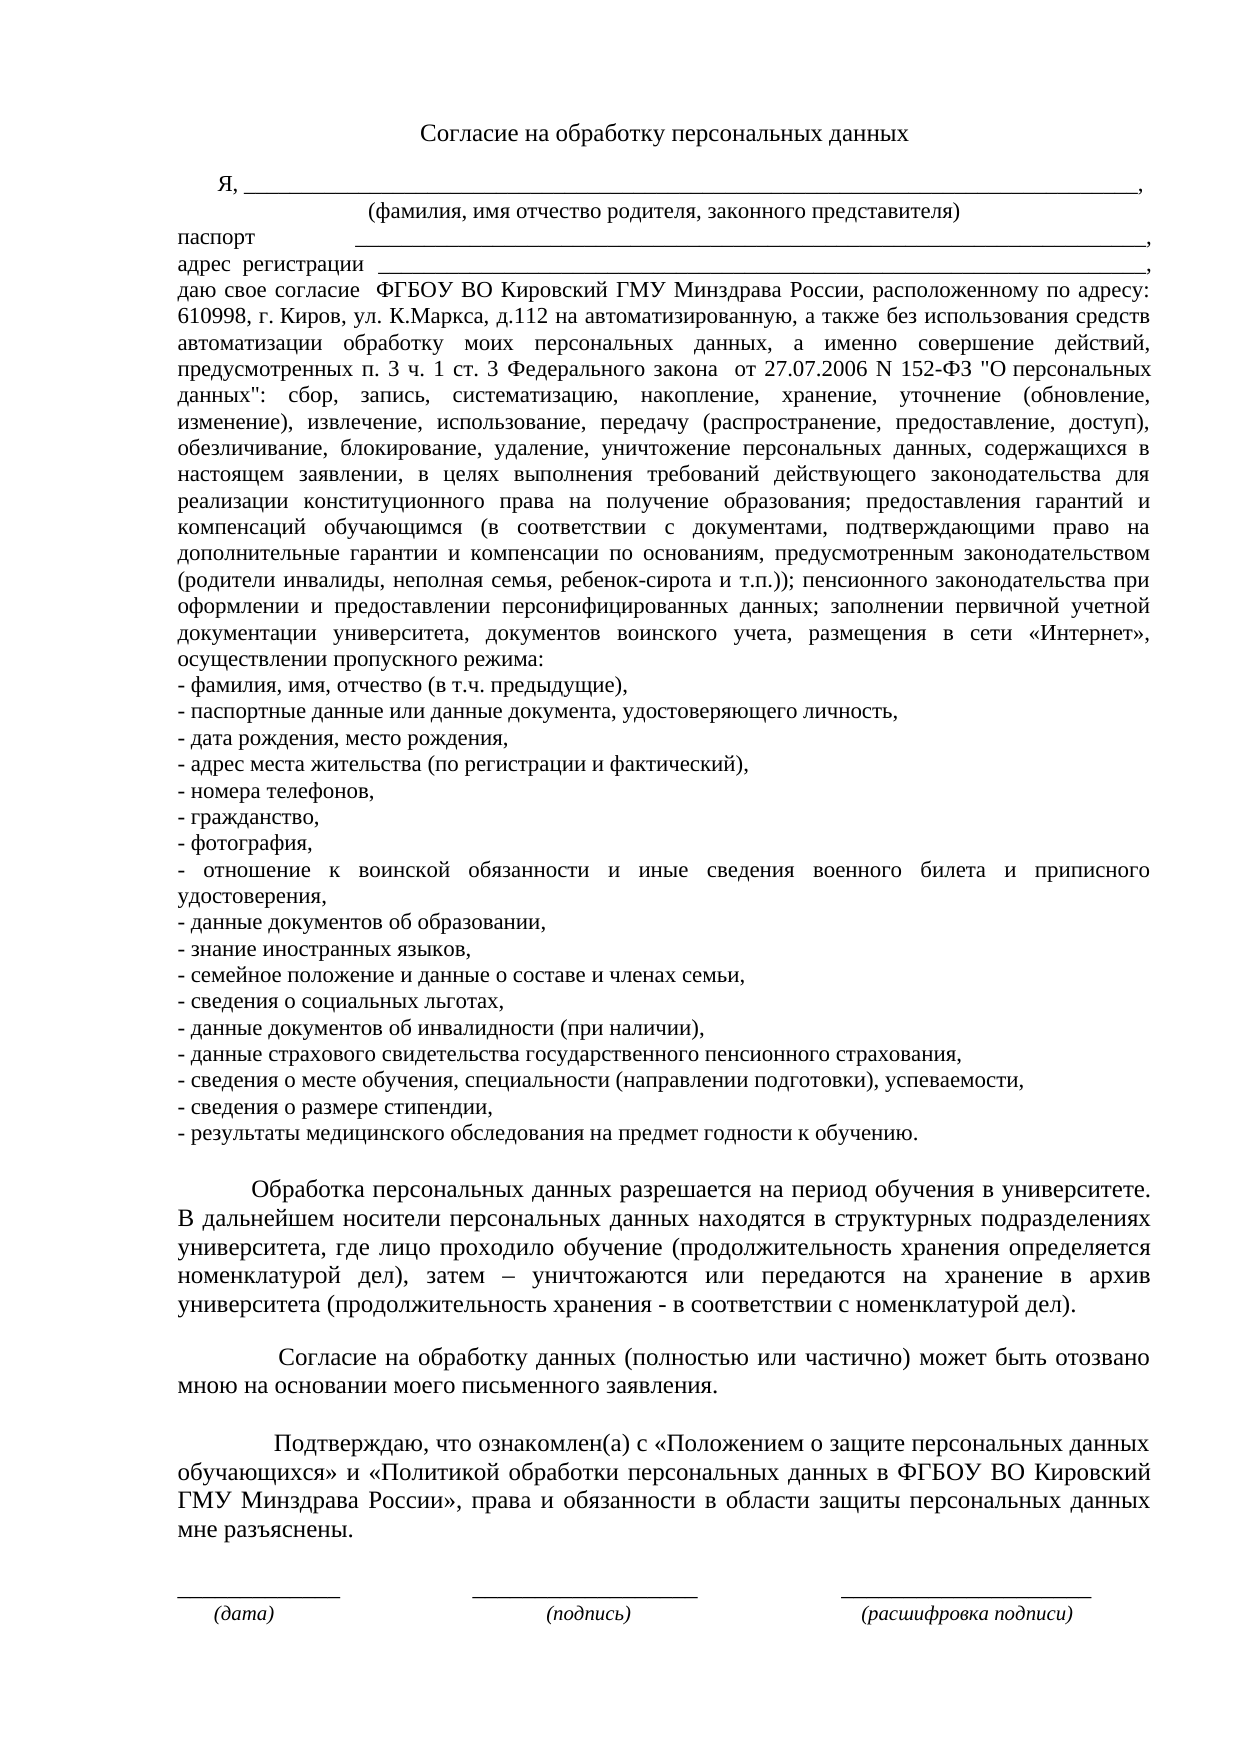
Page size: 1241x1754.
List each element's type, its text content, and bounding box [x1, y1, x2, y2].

text - сведения о размере стипендии, [177, 1093, 1152, 1119]
text - результаты медицинского обследования на предмет годности к обучению. [177, 1119, 1152, 1146]
text (фамилия, имя отчество родителя, законного представителя) [177, 197, 1152, 223]
text - гражданство, [177, 803, 1152, 829]
text _____________ __________________ ____________________ [177, 1572, 1152, 1601]
text - данные страхового свидетельства государственного пенсионного страхования, [177, 1040, 1152, 1067]
text паспорт _____________________________________________________________________, адрес регистрации ___________________________________________________________________, даю свое согласие ФГБОУ ВО Кировский ГМУ Минздрава России, расположенному по адресу: . Киров, ул. К.Маркса, д.112 на автоматизированную, а также без использования средств автоматизации обработку моих персональных данных, а именно совершение действий, предусмотренных п. 3 ч. 1 ст. 3 Федерального закона от 27.07.2006 N 152-ФЗ "О персональных данных": сбор, запись, систематизацию, накопление, хранение, уточнение (обновление, изменение), извлечение, использование, передачу (распространение, предоставление, доступ), обезличивание, блокирование, удаление, уничтожение персональных данных, содержащихся в настоящем заявлении, в целях выполнения требований действующего законодательства для реализации конституционного права на получение образования; предоставления гарантий и компенсаций обучающимся (в соответствии с документами, подтверждающими право на дополнительные гарантии и компенсации по основаниям, предусмотренным законодательством (родители инвалиды, неполная семья, ребенок-сирота и т.п.)); пенсионного законодательства при оформлении и предоставлении персонифицированных данных; заполнении первичной учетной документации университета, документов воинского учета, размещения в сети «Интернет», осуществлении пропускного режима: [177, 223, 1152, 671]
text - адрес места жительства (по регистрации и фактический), [177, 750, 1152, 777]
text Согласие на обработку персональных данных [177, 118, 1152, 147]
text Согласие на обработку данных (полностью или частично) может быть отозвано мною на основании моего письменного заявления. [177, 1342, 1152, 1399]
text - сведения о месте обучения, специальности (направлении подготовки), успеваемости, [177, 1067, 1152, 1093]
text Я, ______________________________________________________________________________, [177, 171, 1152, 197]
text - паспортные данные или данные документа, удостоверяющего личность, [177, 698, 1152, 724]
text - номера телефонов, [177, 777, 1152, 803]
text - фамилия, имя, отчество (в т.ч. предыдущие), [177, 671, 1152, 698]
text Обработка персональных данных разрешается на период обучения в университете. В дальнейшем носители персональных данных находятся в структурных подразделениях университета, где лицо проходило обучение (продолжительность хранения определяется номенклатурой дел), затем – уничтожаются или передаются на хранение в архив университета (продолжительность хранения - в соответствии с номенклатурой дел). [177, 1174, 1152, 1318]
text - знание иностранных языков, [177, 935, 1152, 961]
text - семейное положение и данные о составе и членах семьи, [177, 961, 1152, 987]
text - фотография, [177, 829, 1152, 856]
text - данные документов об образовании, [177, 908, 1152, 935]
text - дата рождения, место рождения, [177, 724, 1152, 750]
text (дата) (подпись) (расшифровка подписи) [177, 1601, 1152, 1624]
text - данные документов об инвалидности (при наличии), [177, 1014, 1152, 1040]
text - сведения о социальных льготах, [177, 987, 1152, 1014]
text Подтверждаю, что ознакомлен(а) с «Положением о защите персональных данных обучающихся» и «Политикой обработки персональных данных в ФГБОУ ВО Кировский ГМУ Минздрава России», права и обязанности в области защиты персональных данных мне разъяснены. [177, 1428, 1152, 1543]
text - отношение к воинской обязанности и иные сведения военного билета и приписного удостоверения, [177, 856, 1152, 908]
